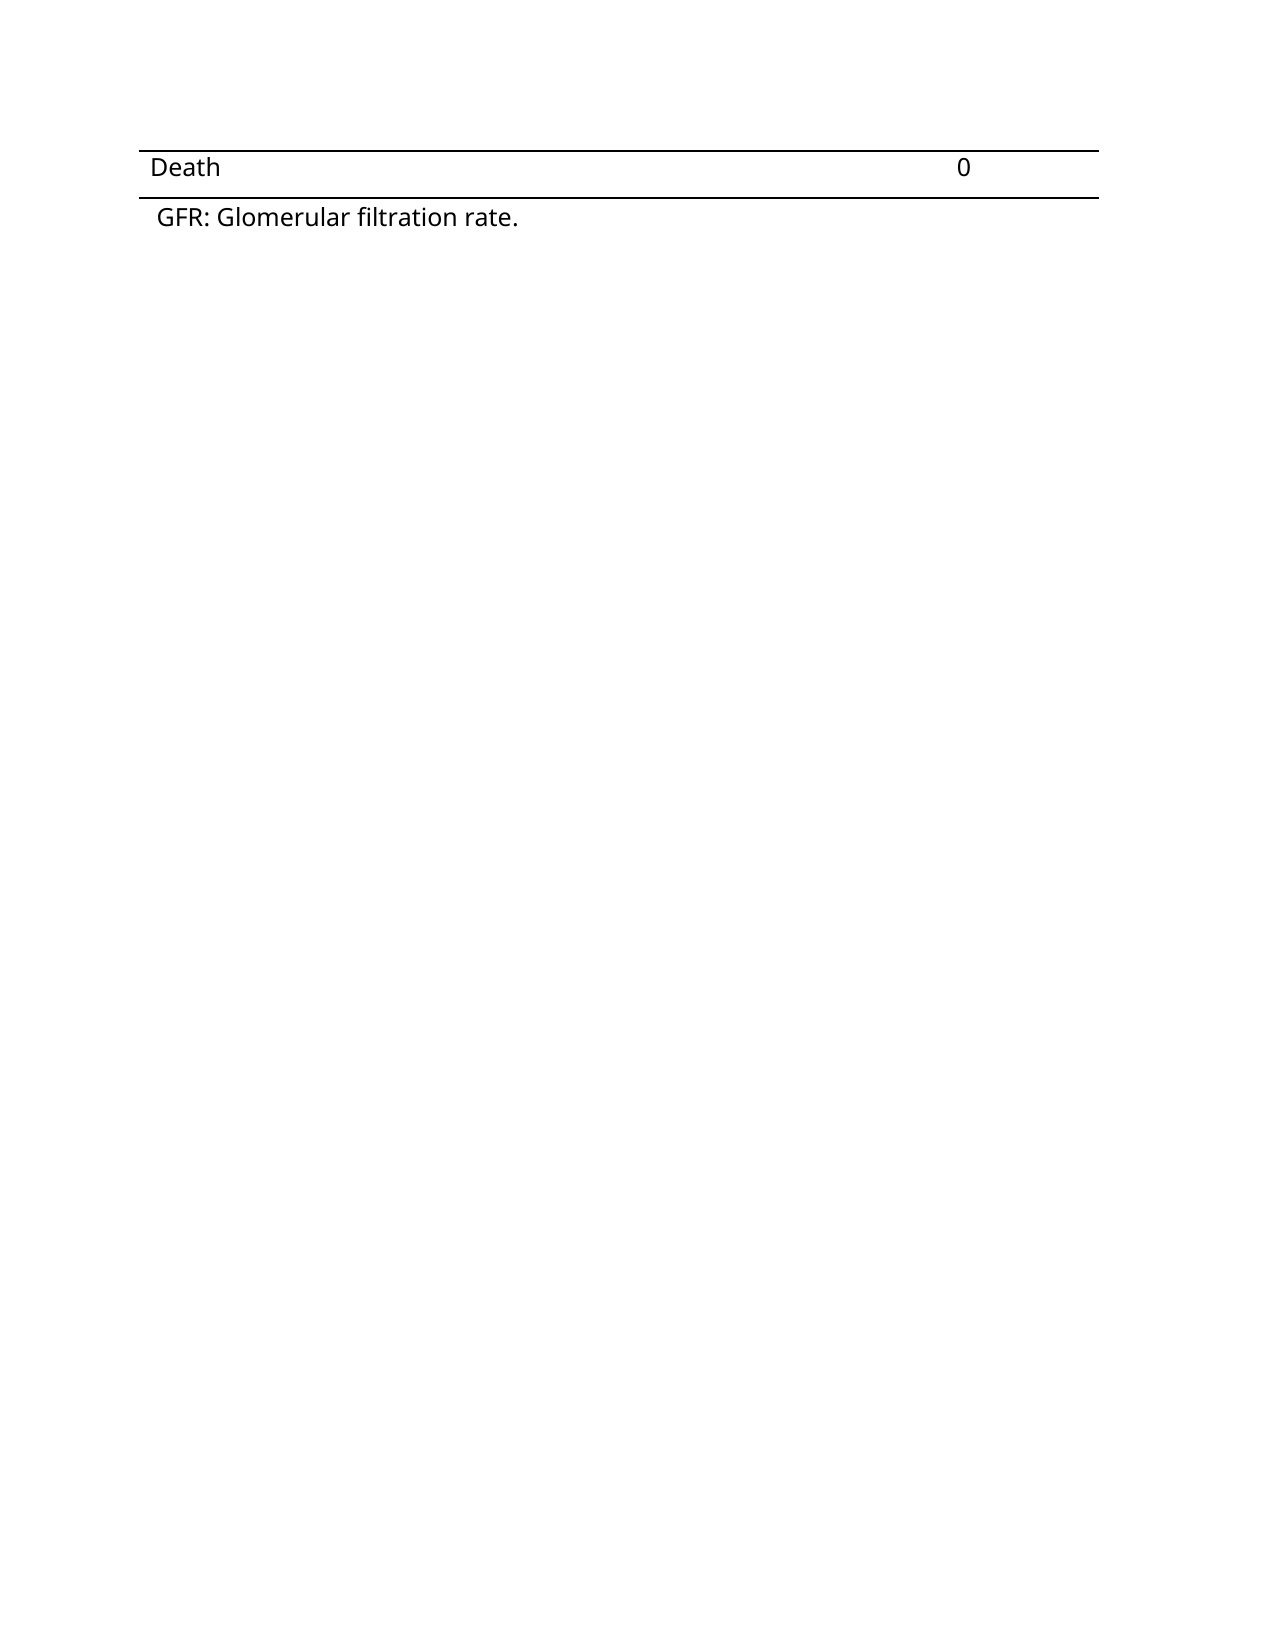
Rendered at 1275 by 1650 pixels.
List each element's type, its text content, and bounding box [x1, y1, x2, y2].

table_cell 0 [828, 152, 1099, 197]
text GFR: glomerular filtration rate. [150, 199, 1125, 233]
table_cell Death [139, 152, 828, 197]
